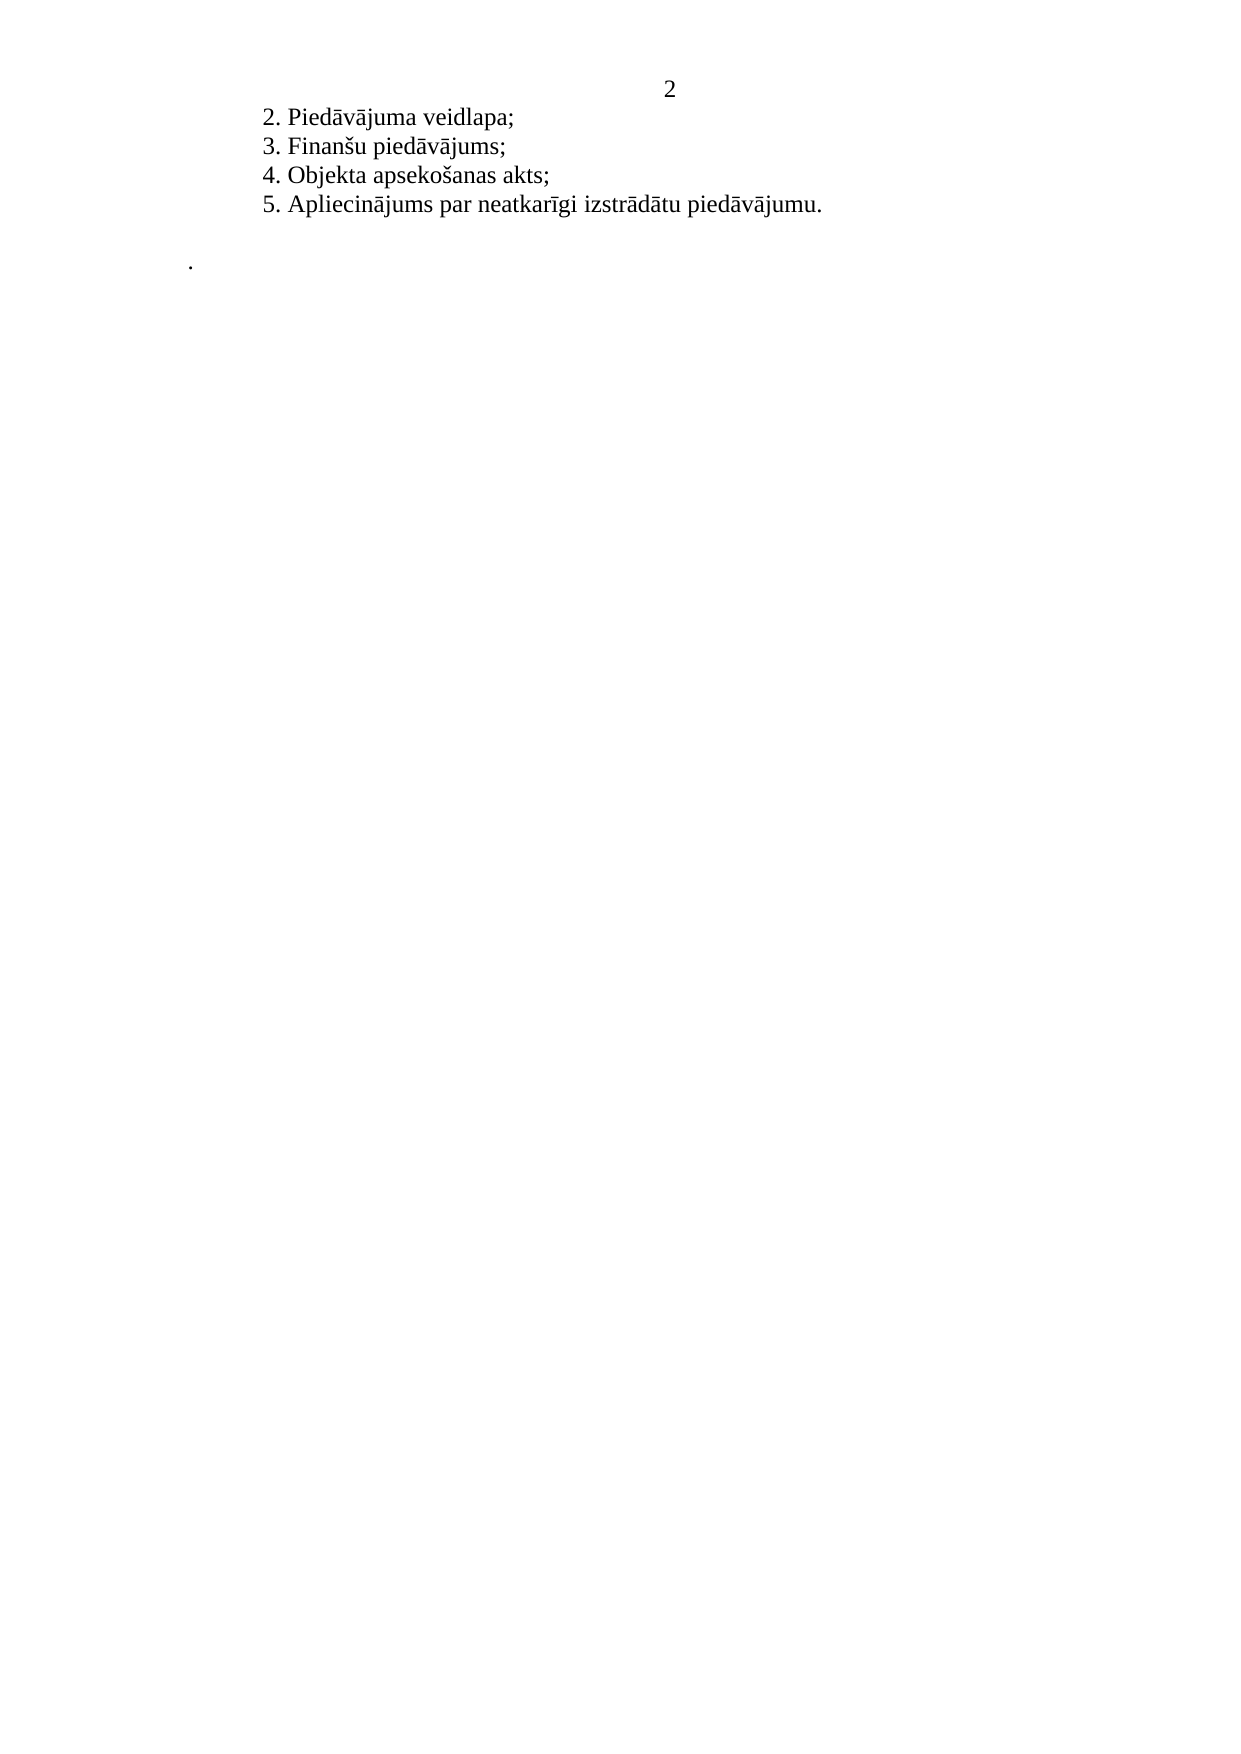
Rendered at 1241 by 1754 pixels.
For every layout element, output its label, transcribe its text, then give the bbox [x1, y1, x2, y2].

list 2. Piedāvājuma veidlapa; [262, 102, 1152, 131]
list 4. Objekta apsekošanas akts; [262, 160, 1152, 189]
list 3. Finanšu piedāvājums; [262, 131, 1152, 160]
list 5. Apliecinājums par neatkarīgi izstrādātu piedāvājumu. [262, 189, 1152, 217]
list . [187, 246, 1152, 275]
